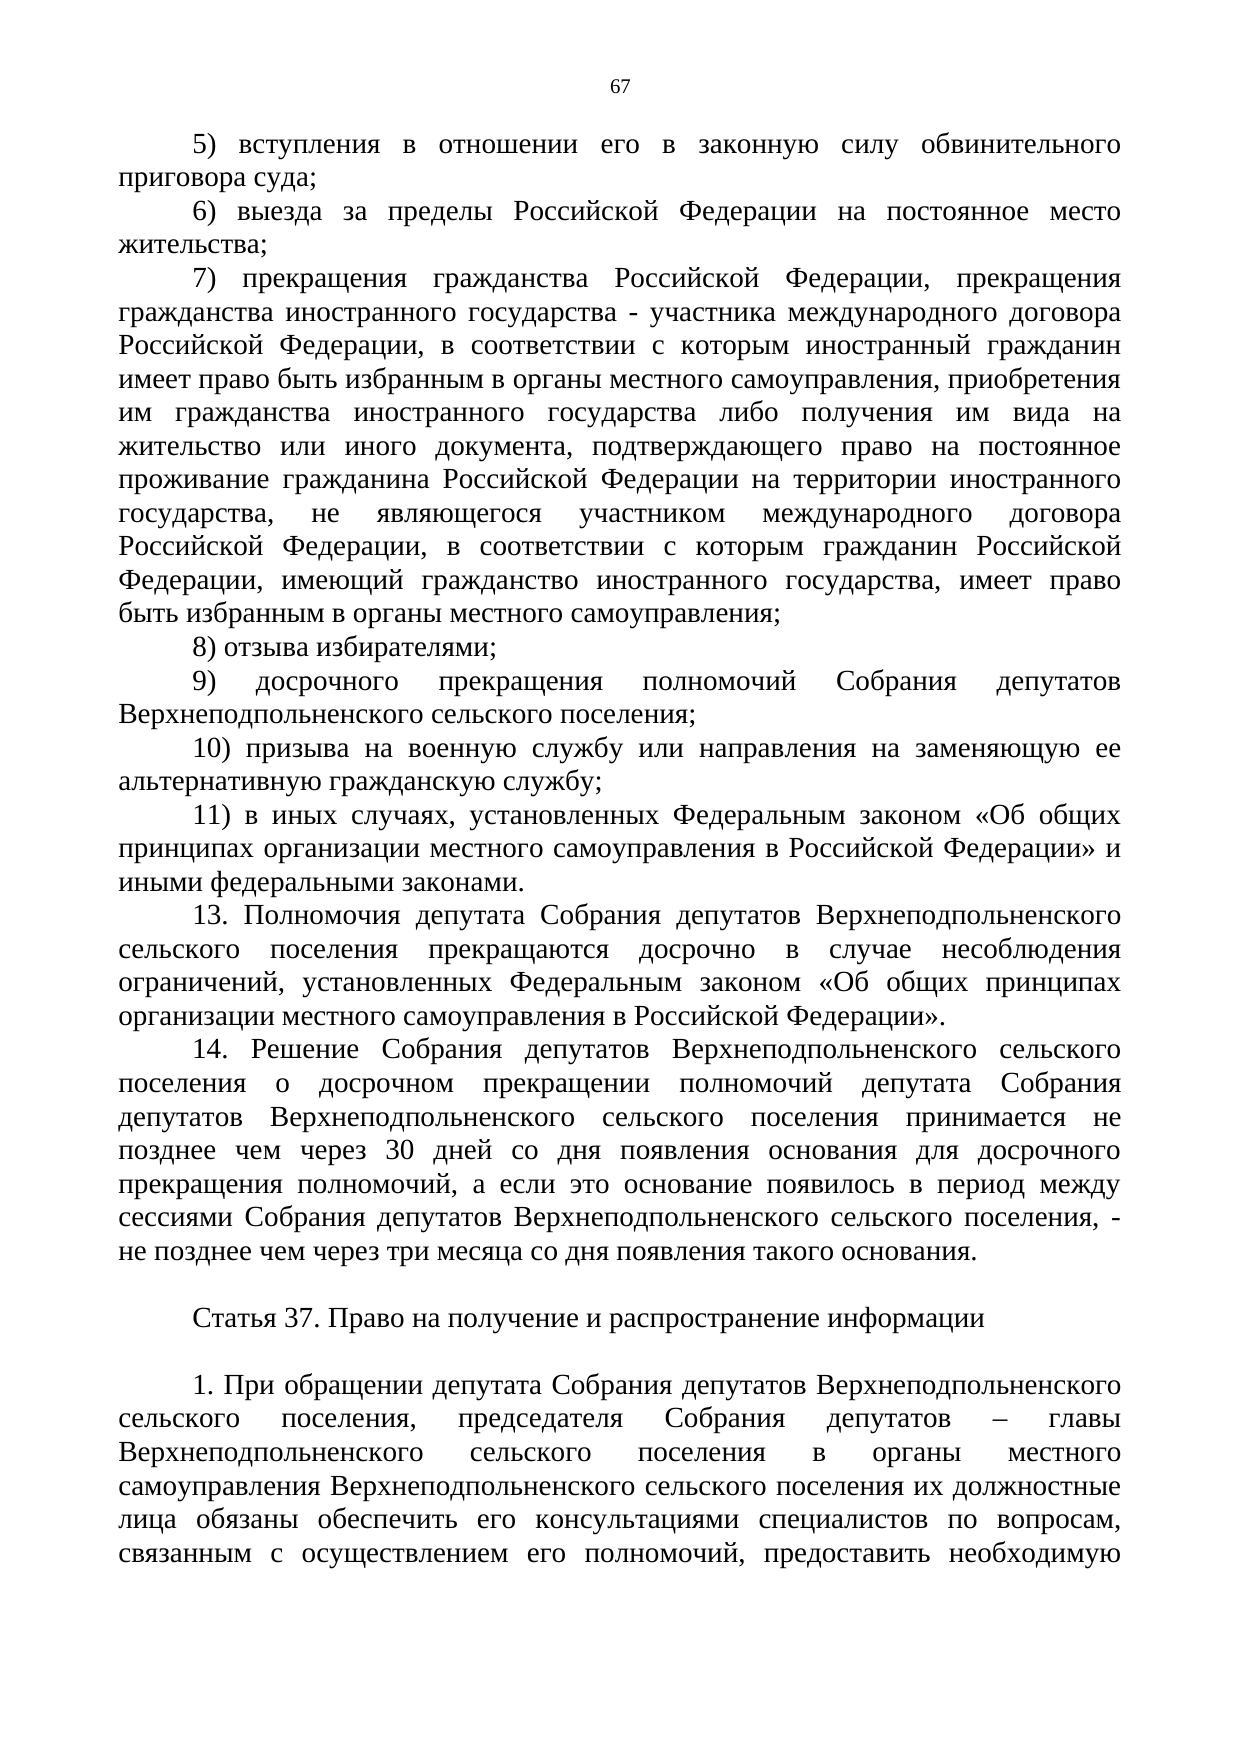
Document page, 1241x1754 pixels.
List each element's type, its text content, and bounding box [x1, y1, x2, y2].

text 7) прекращения гражданства Российской Федерации, прекращения гражданства иностранного государства - участника международного договора Российской Федерации, в соответствии с которым иностранный гражданин имеет право быть избранным в органы местного самоуправления, приобретения им гражданства иностранного государства либо получения им вида на жительство или иного документа, подтверждающего право на постоянное проживание гражданина Российской Федерации на территории иностранного государства, не являющегося участником международного договора Российской Федерации, в соответствии с которым гражданин Российской Федерации, имеющий гражданство иностранного государства, имеет право быть избранным в органы местного самоуправления; [118, 260, 1122, 629]
text 9) досрочного прекращения полномочий Собрания депутатов Верхнеподпольненского сельского поселения; [118, 663, 1122, 730]
text 6) выезда за пределы Российской Федерации на постоянное место жительства; [118, 193, 1122, 260]
text 11) в иных случаях, установленных Федеральным законом «Об общих принципах организации местного самоуправления в Российской Федерации» и иными федеральными законами. [118, 797, 1122, 897]
text 5) вступления в отношении его в законную силу обвинительного приговора суда; [118, 126, 1122, 193]
text 13. Полномочия депутата Собрания депутатов Верхнеподпольненского сельского поселения прекращаются досрочно в случае несоблюдения ограничений, установленных Федеральным законом «Об общих принципах организации местного самоуправления в Российской Федерации». [118, 897, 1122, 1032]
text 8) отзыва избирателями; [118, 629, 1122, 663]
text 14. Решение Собрания депутатов Верхнеподпольненского сельского поселения о досрочном прекращении полномочий депутата Собрания депутатов Верхнеподпольненского сельского поселения принимается не позднее чем через 30 дней со дня появления основания для досрочного прекращения полномочий, а если это основание появилось в период между сессиями Собрания депутатов Верхнеподпольненского сельского поселения, - не позднее чем через три месяца со дня появления такого основания. [118, 1032, 1122, 1266]
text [118, 1367, 1122, 1568]
text 10) призыва на военную службу или направления на заменяющую ее альтернативную гражданскую службу; [118, 730, 1122, 797]
text Статья 37. Право на получение и распространение информации [118, 1300, 1122, 1333]
